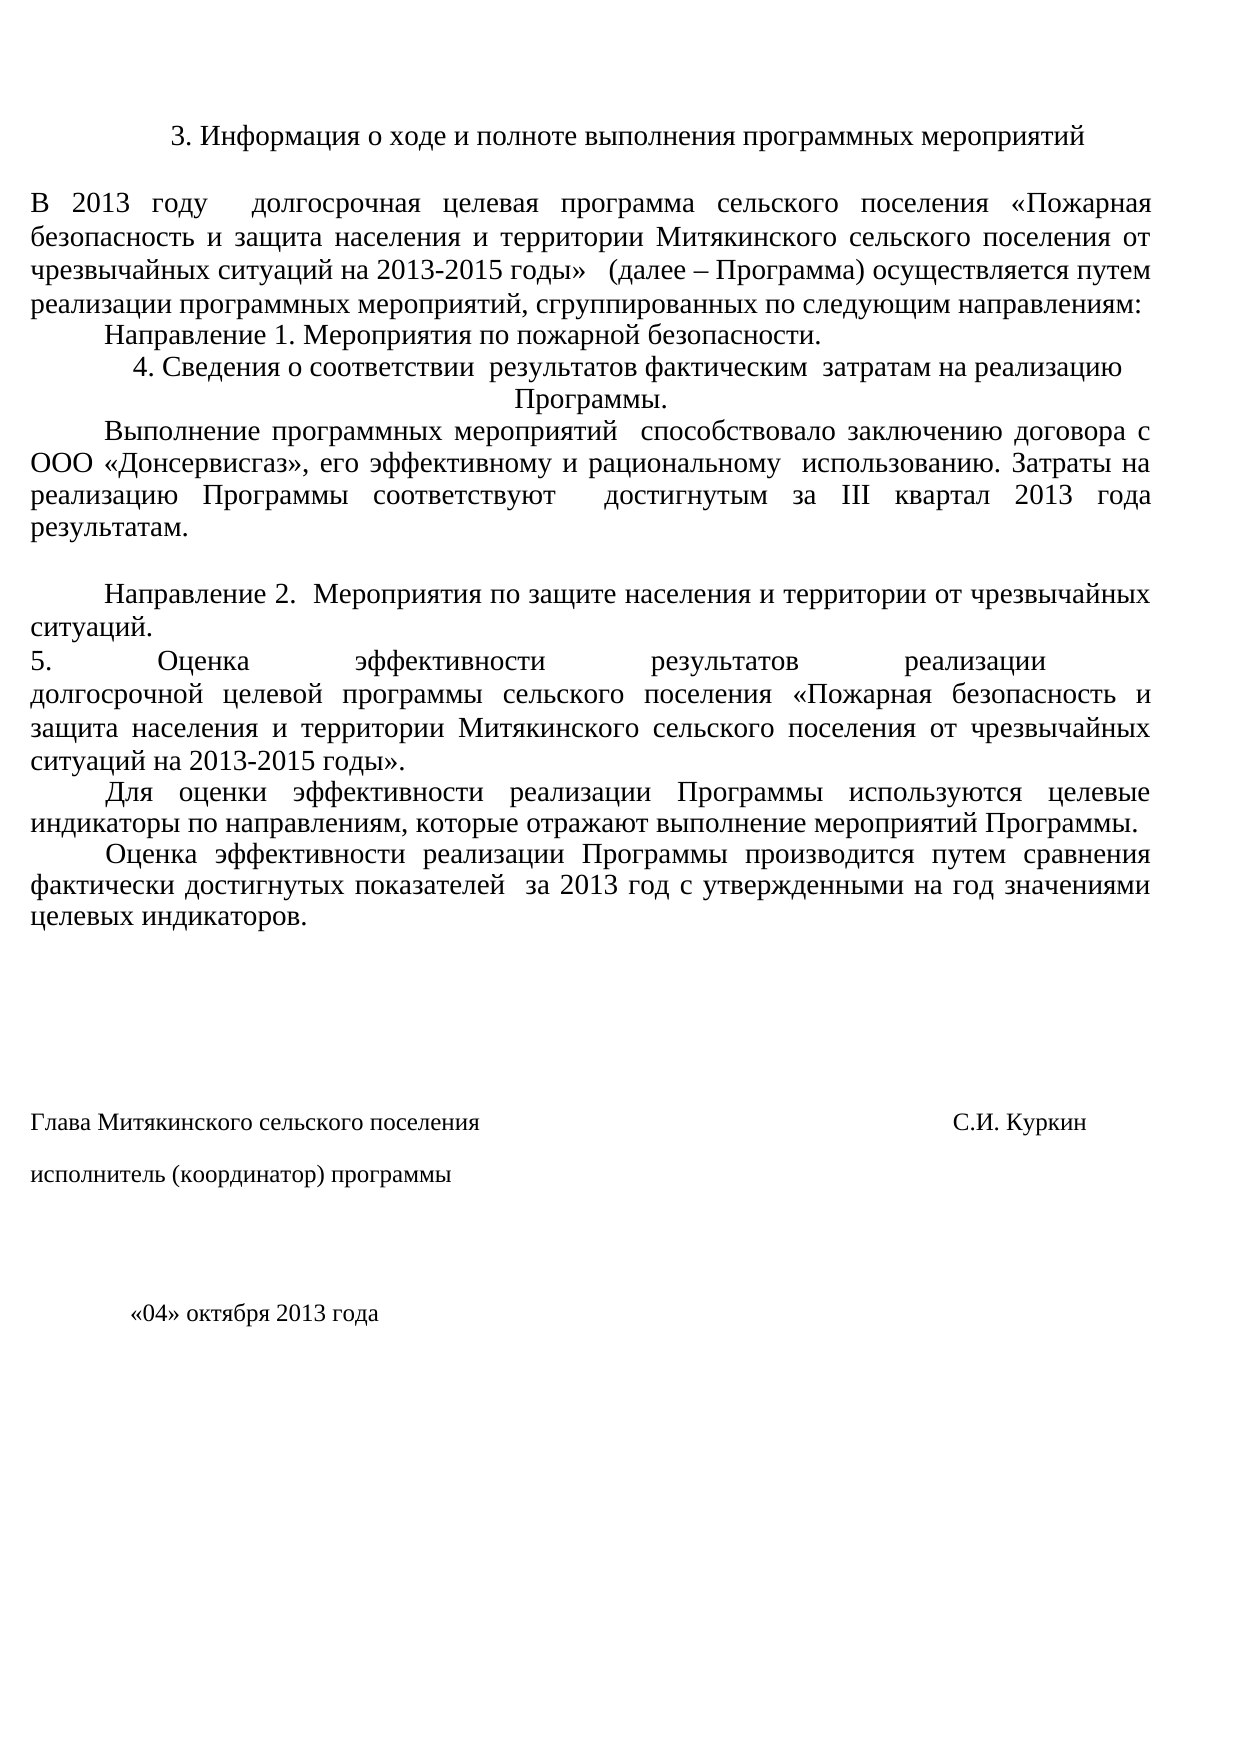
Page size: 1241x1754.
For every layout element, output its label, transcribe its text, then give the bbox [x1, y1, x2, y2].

text 5. Оценка эффективности результатов реализации долгосрочной целевой программы сельского поселения «Пожарная безопасность и защита населения и территории Митякинского сельского поселения от чрезвычайных ситуаций на 2013-2015 годы». [30, 643, 1152, 777]
text исполнитель (координатор) программы [30, 1159, 1152, 1188]
text «04» октября 2013 года [30, 1298, 1152, 1327]
text Для оценки эффективности реализации Программы используются целевые индикаторы по направлениям, которые отражают выполнение мероприятий Программы. [30, 777, 1152, 839]
text Выполнение программных мероприятий способствовало заключению договора с ООО «Донсервисгаз», его эффективному и рациональному использованию. Затраты на реализацию Программы соответствуют достигнутым за III квартал 2013 года результатам. [30, 415, 1152, 542]
text Направление 2. Мероприятия по защите населения и территории от чрезвычайных ситуаций. [30, 576, 1152, 643]
text Направление 1. Мероприятия по пожарной безопасности. [30, 319, 1152, 351]
text 3. Информация о ходе и полноте выполнения программных мероприятий [30, 118, 1152, 152]
text Глава Митякинского сельского поселения С.И. Куркин [30, 1107, 1152, 1136]
text В 2013 году долгосрочная целевая программа сельского поселения «Пожарная безопасность и защита населения и территории Митякинского сельского поселения от чрезвычайных ситуаций на 2013-2015 годы» (далее – Программа) осуществляется путем реализации программных мероприятий, сгруппированных по следующим направлениям: [30, 185, 1152, 319]
text 4. Сведения о соответствии результатов фактическим затратам на реализацию Программы. [30, 351, 1152, 415]
text Оценка эффективности реализации Программы производится путем сравнения фактически достигнутых показателей за 2013 год с утвержденными на год значениями целевых индикаторов. [30, 839, 1152, 931]
